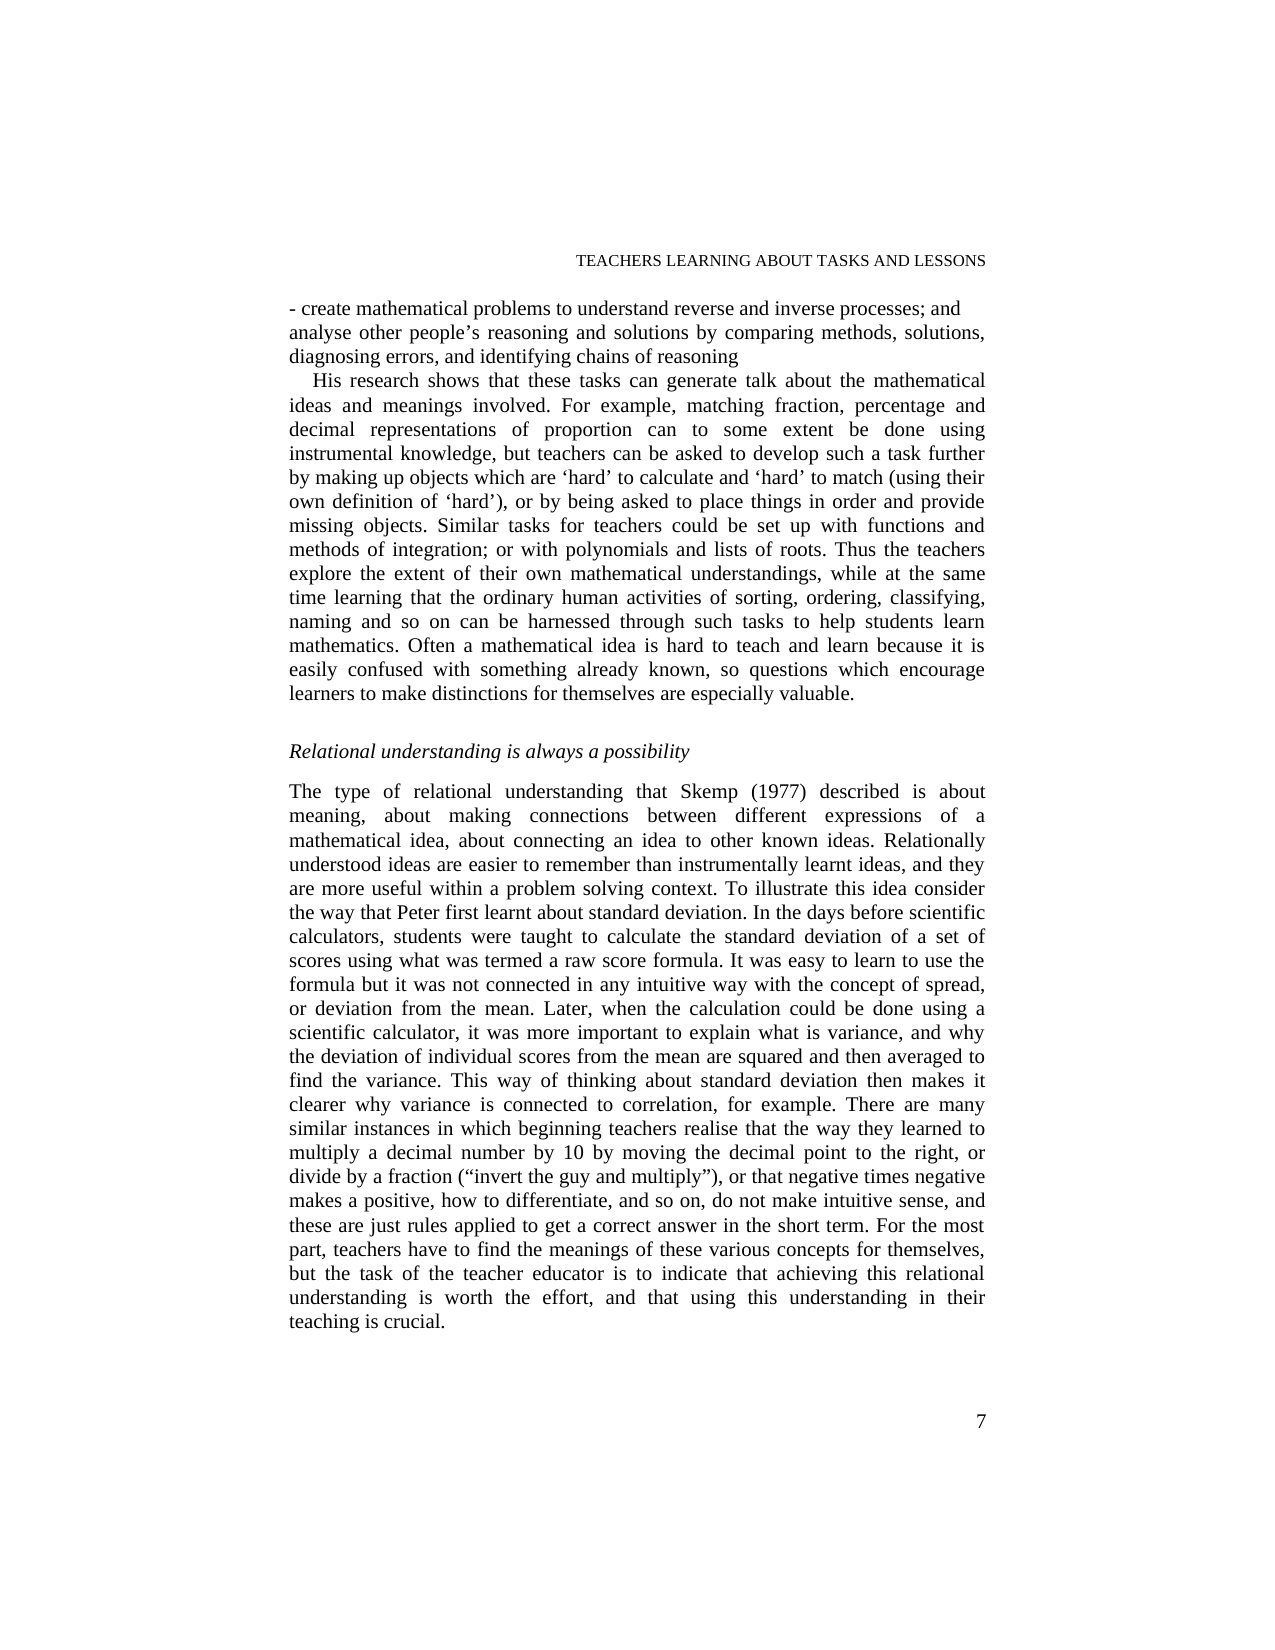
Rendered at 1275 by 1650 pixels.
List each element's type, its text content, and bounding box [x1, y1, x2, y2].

text analyse other people’s reasoning and solutions by comparing methods, solutions, diagnosing errors, and identifying chains of reasoning [289, 320, 986, 368]
text The type of relational understanding that Skemp (1977) described is about meaning, about making connections between different expressions of a mathematical idea, about connecting an idea to other known ideas. Relationally understood ideas are easier to remember than instrumentally learnt ideas, and they are more useful within a problem solving context. To illustrate this idea consider the way that Peter first learnt about standard deviation. In the days before scientific calculators, students were taught to calculate the standard deviation of a set of scores using what was termed a raw score formula. It was easy to learn to use the formula but it was not connected in any intuitive way with the concept of spread, or deviation from the mean. Later, when the calculation could be done using a scientific calculator, it was more important to explain what is variance, and why the deviation of individual scores from the mean are squared and then averaged to find the variance. This way of thinking about standard deviation then makes it clearer why variance is connected to correlation, for example. There are many similar instances in which beginning teachers realise that the way they learned to multiply a decimal number by 10 by moving the decimal point to the right, or divide by a fraction (“invert the guy and multiply”), or that negative times negative makes a positive, how to differentiate, and so on, do not make intuitive sense, and these are just rules applied to get a correct answer in the short term. For the most part, teachers have to find the meanings of these various concepts for themselves, but the task of the teacher educator is to indicate that achieving this relational understanding is worth the effort, and that using this understanding in their teaching is crucial. [289, 779, 986, 1333]
text Relational understanding is always a possibility [289, 739, 986, 763]
text - create mathematical problems to understand reverse and inverse processes; and [289, 296, 986, 320]
text His research shows that these tasks can generate talk about the mathematical ideas and meanings involved. For example, matching fraction, percentage and decimal representations of proportion can to some extent be done using instrumental knowledge, but teachers can be asked to develop such a task further by making up objects which are ‘hard’ to calculate and ‘hard’ to match (using their own definition of ‘hard’), or by being asked to place things in order and provide missing objects. Similar tasks for teachers could be set up with functions and methods of integration; or with polynomials and lists of roots. Thus the teachers explore the extent of their own mathematical understandings, while at the same time learning that the ordinary human activities of sorting, ordering, classifying, naming and so on can be harnessed through such tasks to help students learn mathematics. Often a mathematical idea is hard to teach and learn because it is easily confused with something already known, so questions which encourage learners to make distinctions for themselves are especially valuable. [289, 368, 986, 705]
